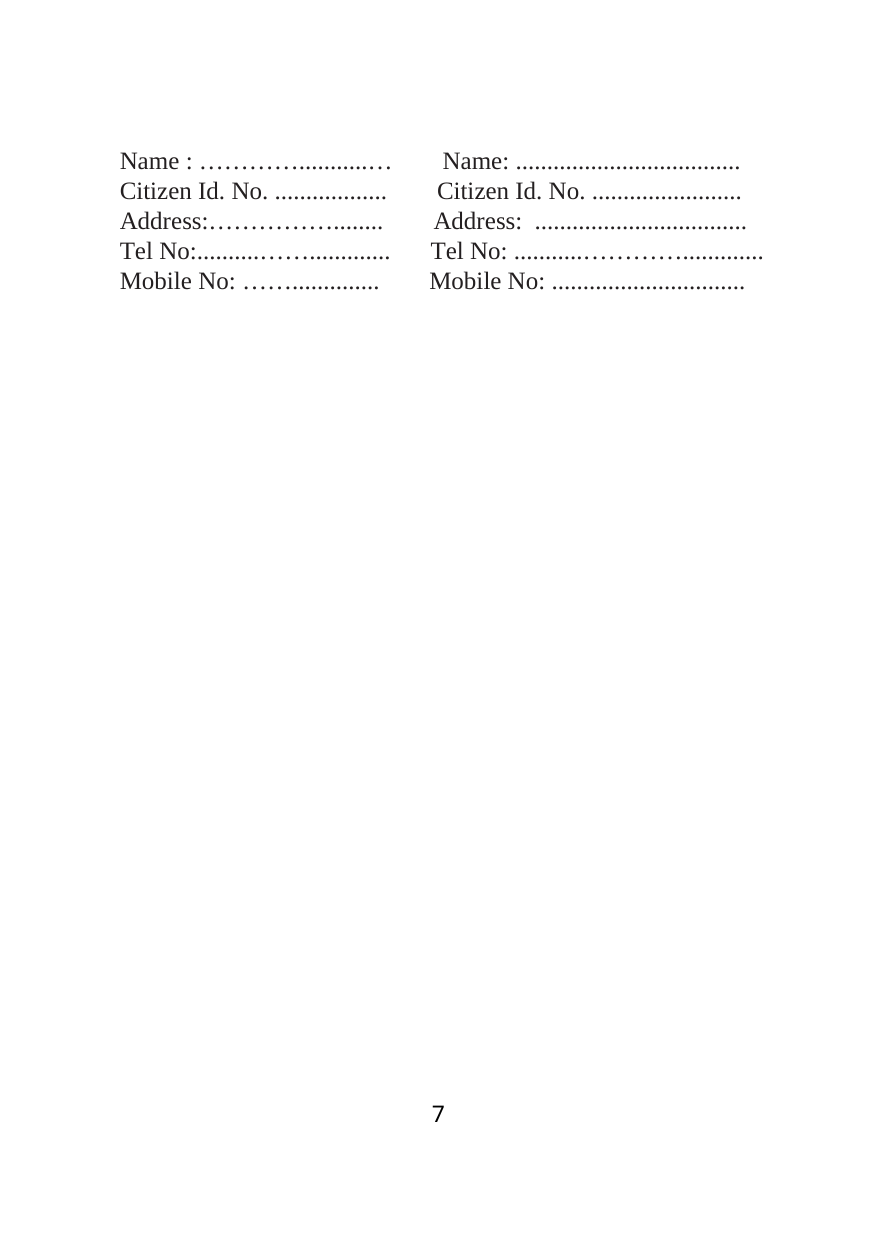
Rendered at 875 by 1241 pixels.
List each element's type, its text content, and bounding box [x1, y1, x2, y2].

text Tel No:..........……............. Tel No: ...........…………............. [119, 236, 832, 264]
text Address:……………........ Address: .................................. [119, 206, 832, 234]
text Mobile No: …….............. Mobile No: ............................... [119, 266, 832, 294]
text Name : …………...........… Name: .................................... [119, 146, 832, 174]
text Citizen Id. No. .................. Citizen Id. No. ........................ [119, 176, 832, 204]
